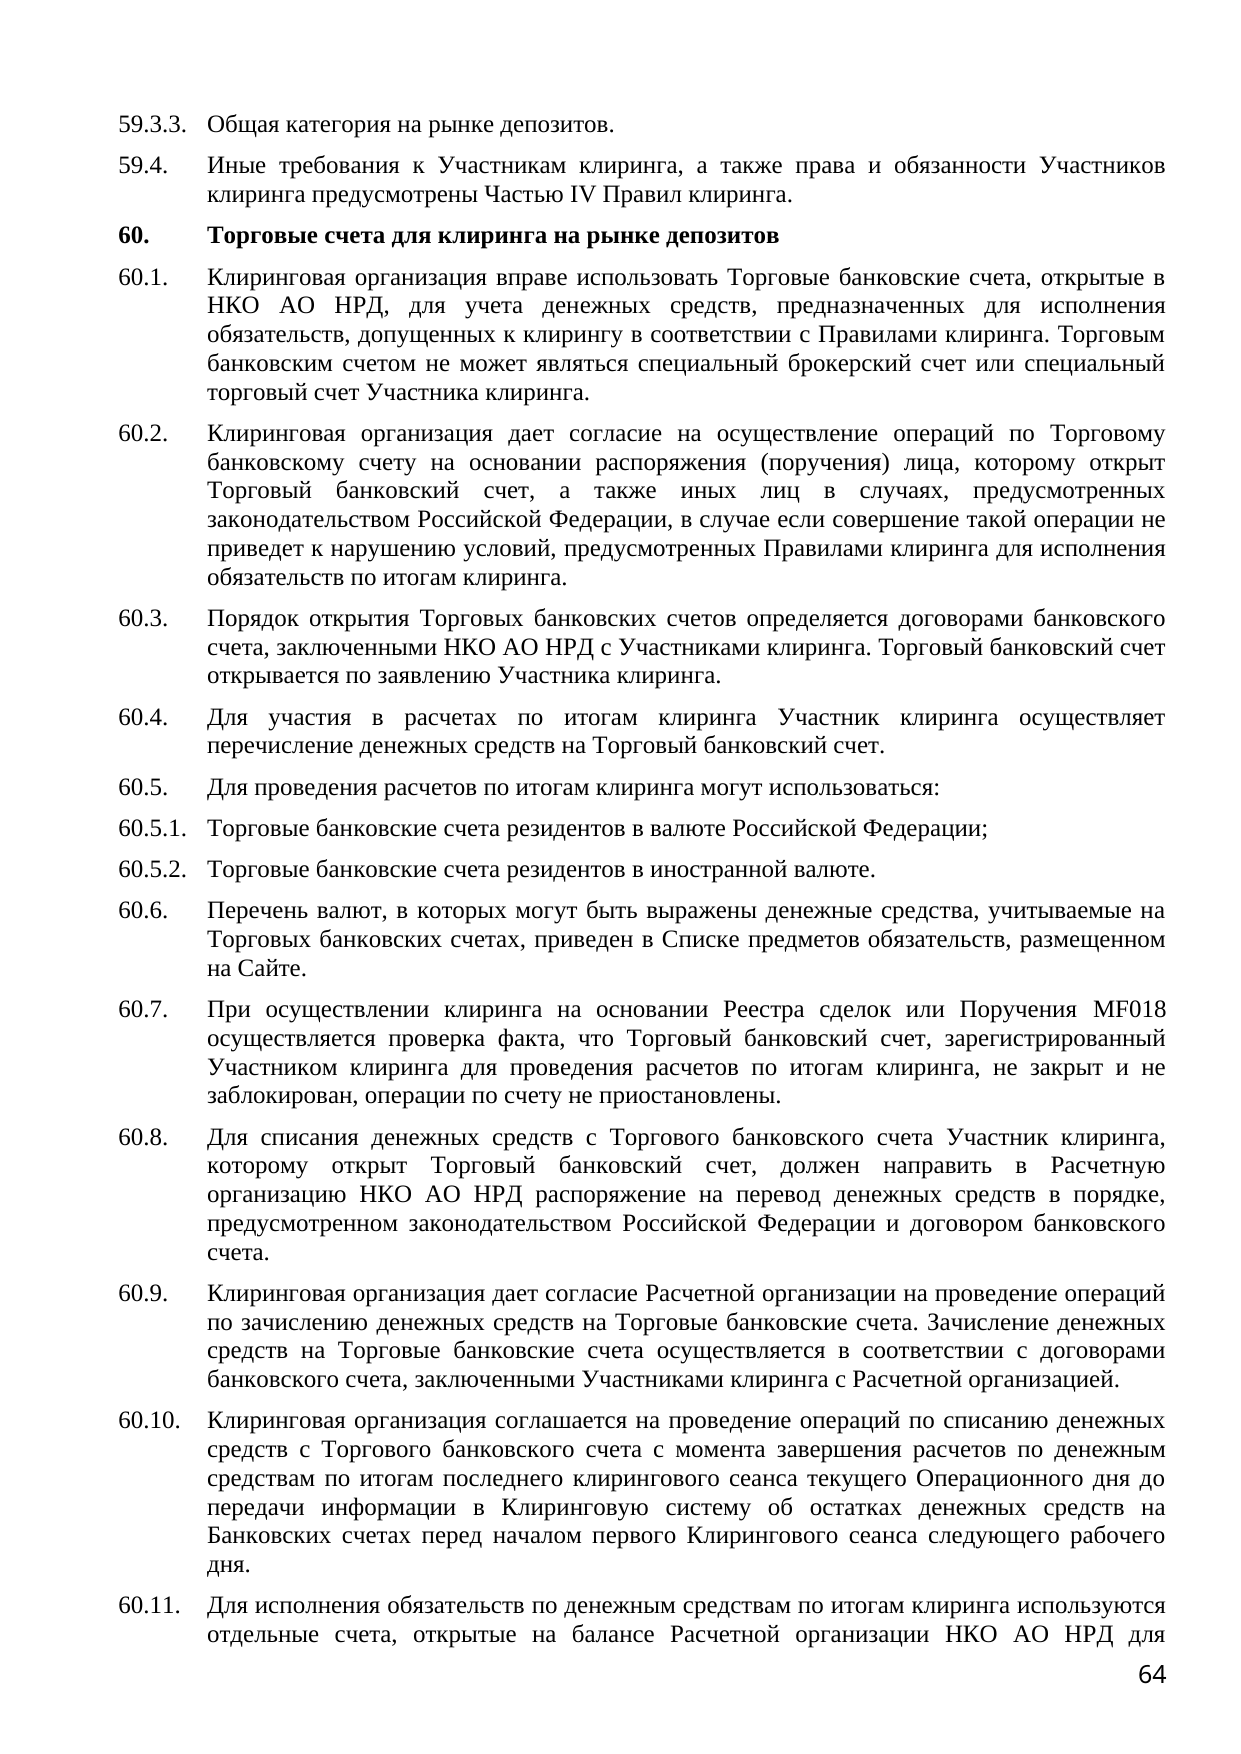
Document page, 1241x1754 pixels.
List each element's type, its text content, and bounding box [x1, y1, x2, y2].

list Общая категория на рынке депозитов. [118, 109, 1166, 138]
list Иные требования к Участникам клиринга, а также права и обязанности Участников клиринга предусмотрены Частью IV Правил клиринга. [118, 150, 1166, 208]
list Клиринговая организация вправе использовать Торговые банковские счета, открытые в НКО АО НРД, для учета денежных средств, предназначенных для исполнения обязательств, допущенных к клирингу в соответствии с Правилами клиринга. Торговым банковским счетом не может являться специальный брокерский счет или специальный торговый счет Участника клиринга. [118, 262, 1166, 405]
list Порядок открытия Торговых банковских счетов определяется договорами банковского счета, заключенными НКО АО НРД с Участниками клиринга. Торговый банковский счет открывается по заявлению Участника клиринга. [118, 603, 1166, 689]
list Торговые банковские счета резидентов в иностранной валюте. [118, 854, 1166, 883]
list Для проведения расчетов по итогам клиринга могут использоваться: [118, 772, 1166, 800]
list Перечень валют, в которых могут быть выражены денежные средства, учитываемые на Торговых банковских счетах, приведен в Списке предметов обязательств, размещенном на Сайте. [118, 895, 1166, 982]
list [118, 1590, 1166, 1648]
list Клиринговая организация соглашается на проведение операций по списанию денежных средств с Торгового банковского счета с момента завершения расчетов по денежным средствам по итогам последнего клирингового сеанса текущего Операционного дня до передачи информации в Клиринговую систему об остатках денежных средств на Банковских счетах перед началом первого Клирингового сеанса следующего рабочего дня. [118, 1405, 1166, 1578]
list При осуществлении клиринга на основании Реестра сделок или Поручения MF018 осуществляется проверка факта, что Торговый банковский счет, зарегистрированный Участником клиринга для проведения расчетов по итогам клиринга, не закрыт и не заблокирован, операции по счету не приостановлены. [118, 994, 1166, 1109]
list Клиринговая организация дает согласие Расчетной организации на проведение операций по зачислению денежных средств на Торговые банковские счета. Зачисление денежных средств на Торговые банковские счета осуществляется в соответствии с договорами банковского счета, заключенными Участниками клиринга с Расчетной организацией. [118, 1278, 1166, 1393]
list Клиринговая организация дает согласие на осуществление операций по Торговому банковскому счету на основании распоряжения (поручения) лица, которому открыт Торговый банковский счет, а также иных лиц в случаях, предусмотренных законодательством Российской Федерации, в случае если совершение такой операции не приведет к нарушению условий, предусмотренных Правилами клиринга для исполнения обязательств по итогам клиринга. [118, 418, 1166, 590]
list Для списания денежных средств с Торгового банковского счета Участник клиринга, которому открыт Торговый банковский счет, должен направить в Расчетную организацию НКО АО НРД распоряжение на перевод денежных средств в порядке, предусмотренном законодательством Российской Федерации и договором банковского счета. [118, 1122, 1166, 1265]
subtitle Торговые счета для клиринга на рынке депозитов [118, 220, 1166, 249]
list Торговые банковские счета резидентов в валюте Российской Федерации; [118, 813, 1166, 842]
list Для участия в расчетах по итогам клиринга Участник клиринга осуществляет перечисление денежных средств на Торговый банковский счет. [118, 702, 1166, 759]
